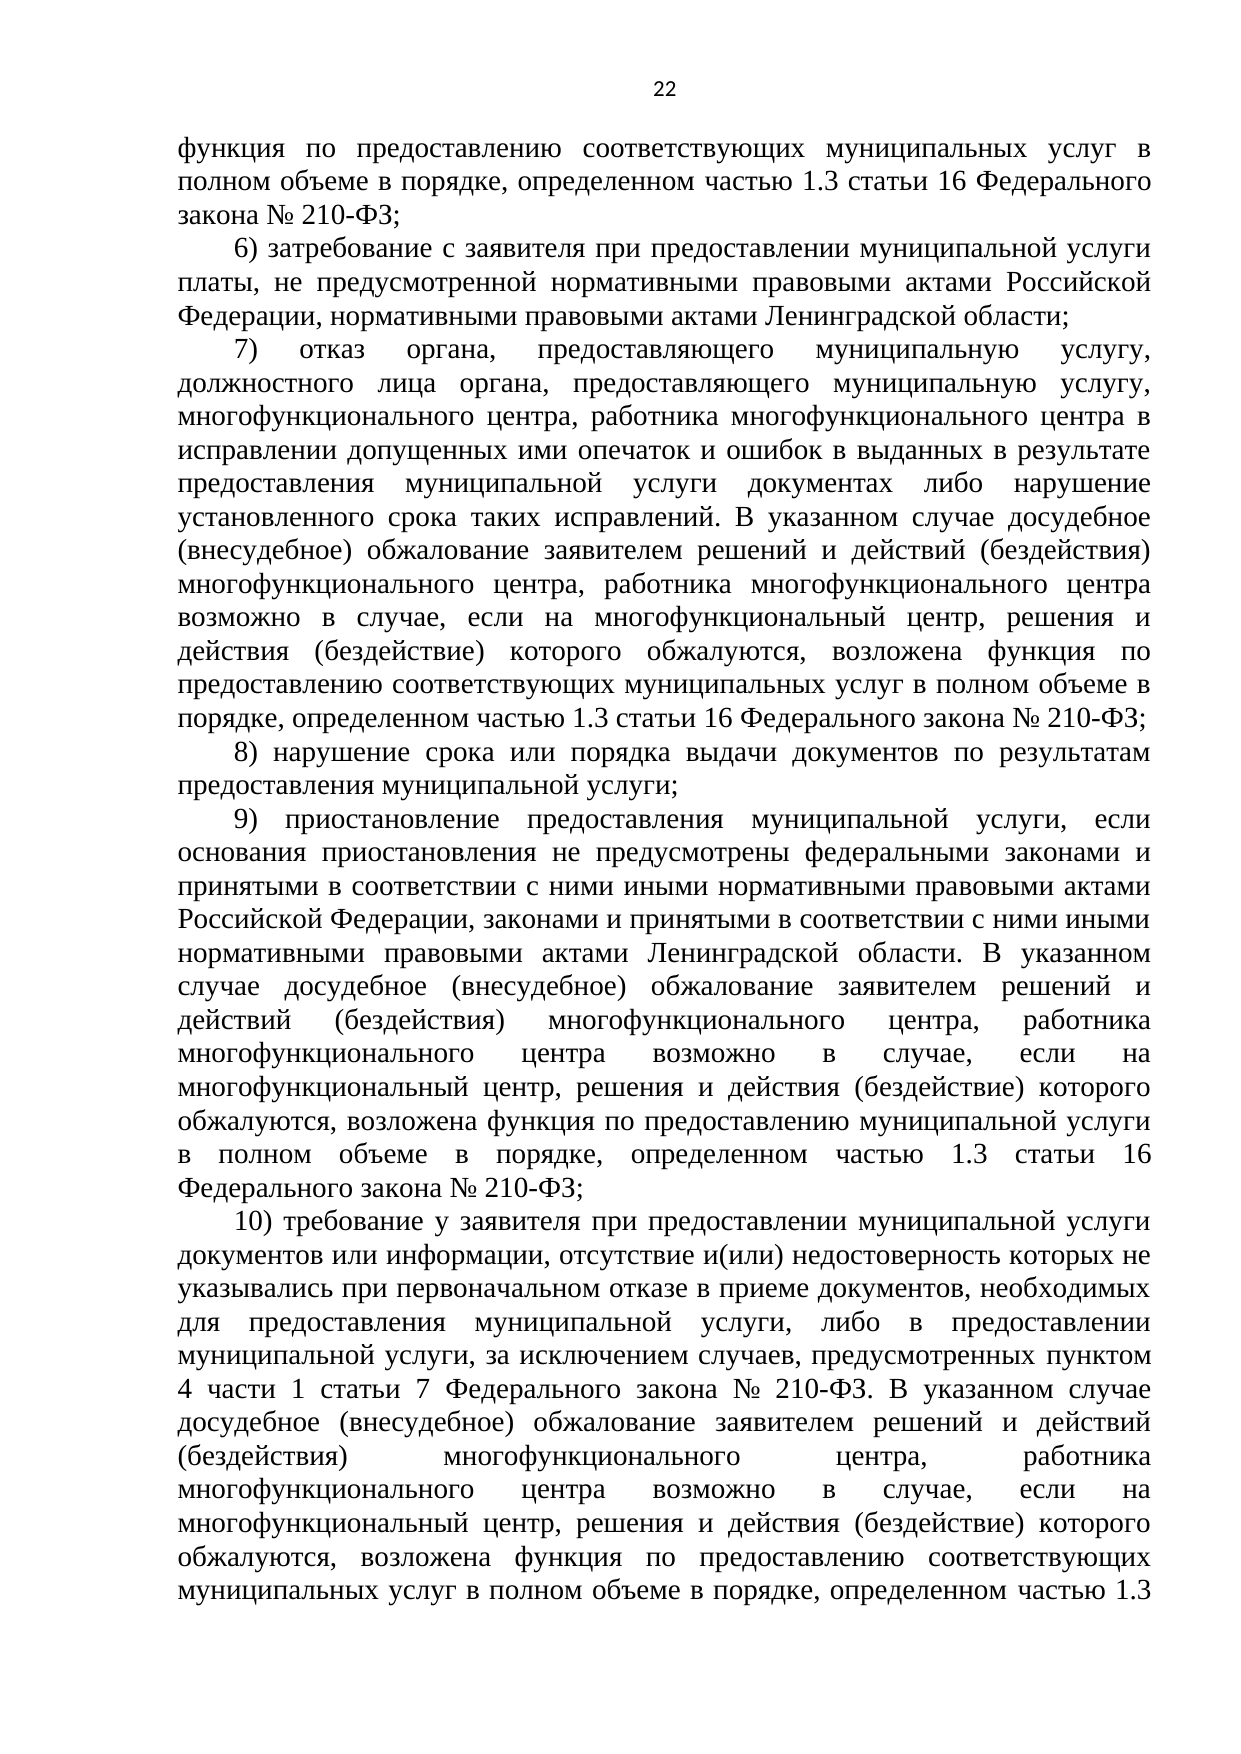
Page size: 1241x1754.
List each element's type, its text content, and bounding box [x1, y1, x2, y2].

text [177, 1203, 1152, 1606]
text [177, 130, 1152, 231]
text 9) приостановление предоставления муниципальной услуги, если основания приостановления не предусмотрены федеральными законами и принятыми в соответствии с ними иными нормативными правовыми актами Российской Федерации, законами и принятыми в соответствии с ними иными нормативными правовыми актами Ленинградской области. В указанном случае досудебное (внесудебное) обжалование заявителем решений и действий (бездействия) многофункционального центра, работника многофункционального центра возможно в случае, если на многофункциональный центр, решения и действия (бездействие) которого обжалуются, возложена функция по предоставлению муниципальной услуги в полном объеме в порядке, определенном частью 1.3 статьи 16 Федерального закона № 210-ФЗ; [177, 801, 1152, 1203]
text 6) затребование с заявителя при предоставлении муниципальной услуги платы, не предусмотренной нормативными правовыми актами Российской Федерации, нормативными правовыми актами Ленинградской области; [177, 231, 1152, 331]
text 8) нарушение срока или порядка выдачи документов по результатам предоставления муниципальной услуги; [177, 734, 1152, 801]
text 7) отказ органа, предоставляющего муниципальную услугу, должностного лица органа, предоставляющего муниципальную услугу, многофункционального центра, работника многофункционального центра в исправлении допущенных ими опечаток и ошибок в выданных в результате предоставления муниципальной услуги документах либо нарушение установленного срока таких исправлений. В указанном случае досудебное (внесудебное) обжалование заявителем решений и действий (бездействия) многофункционального центра, работника многофункционального центра возможно в случае, если на многофункциональный центр, решения и действия (бездействие) которого обжалуются, возложена функция по предоставлению соответствующих муниципальных услуг в полном объеме в порядке, определенном частью 1.3 статьи 16 Федерального закона № 210-ФЗ; [177, 331, 1152, 734]
